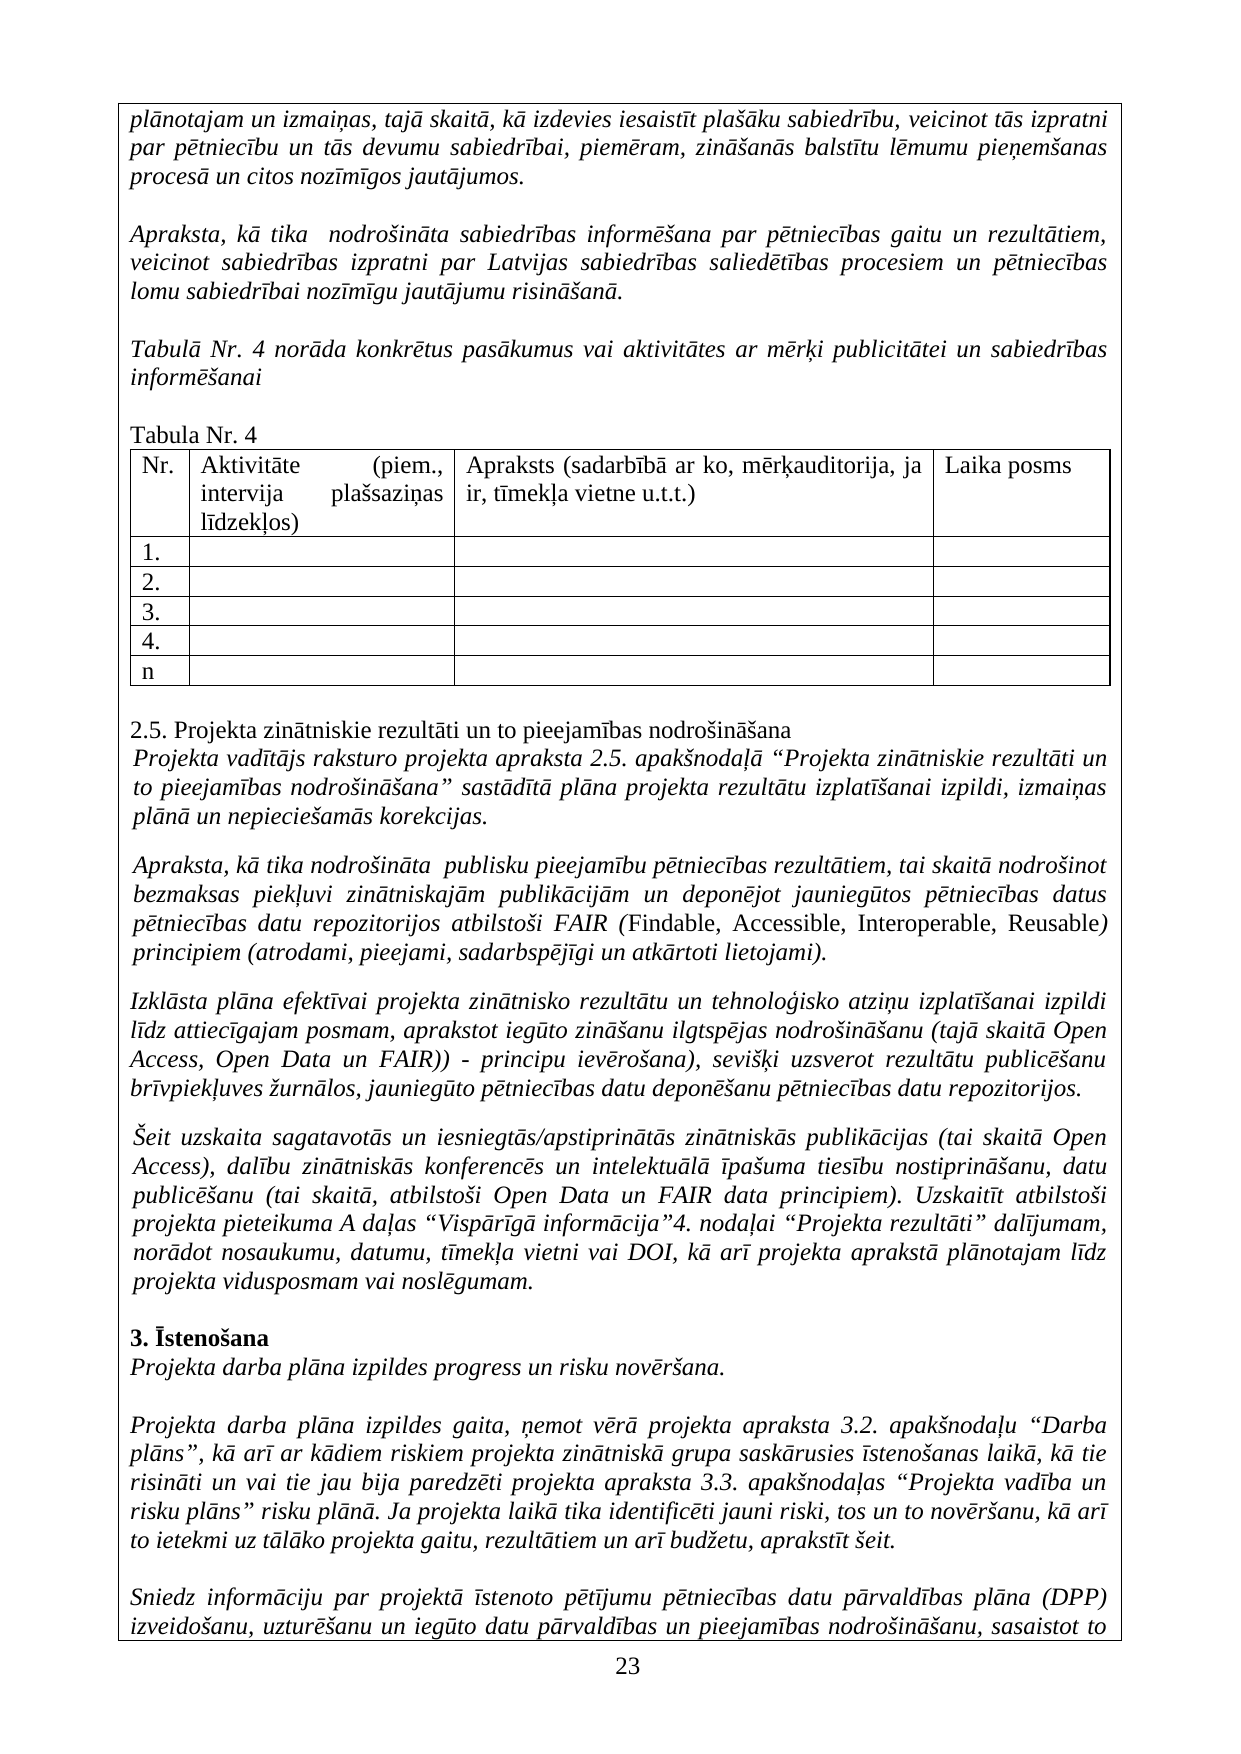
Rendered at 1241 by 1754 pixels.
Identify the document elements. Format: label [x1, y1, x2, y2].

table_header [119, 104, 1121, 1640]
